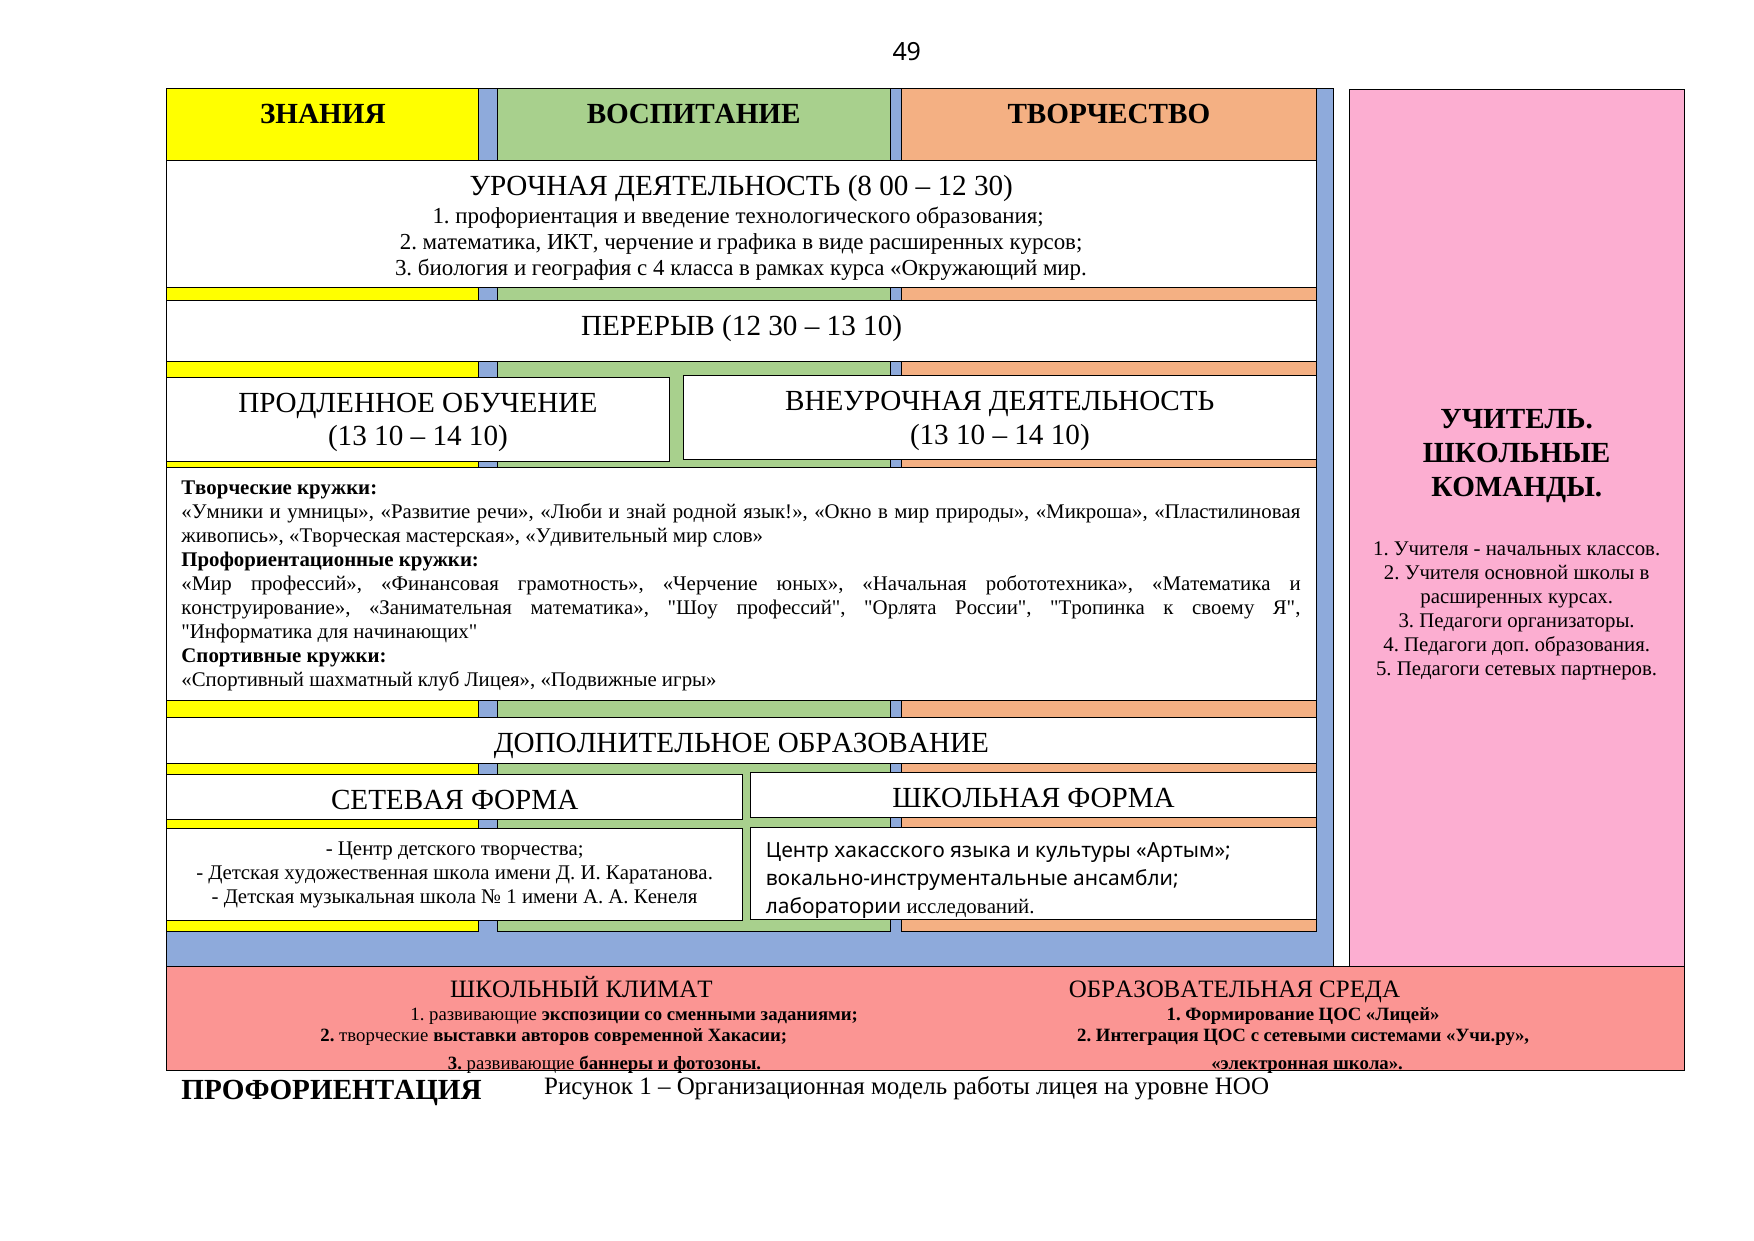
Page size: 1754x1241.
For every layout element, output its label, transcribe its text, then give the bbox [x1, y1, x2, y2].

list Рисунок 1 – Организационная модель работы лицея на уровне НОО [148, 89, 1665, 1100]
